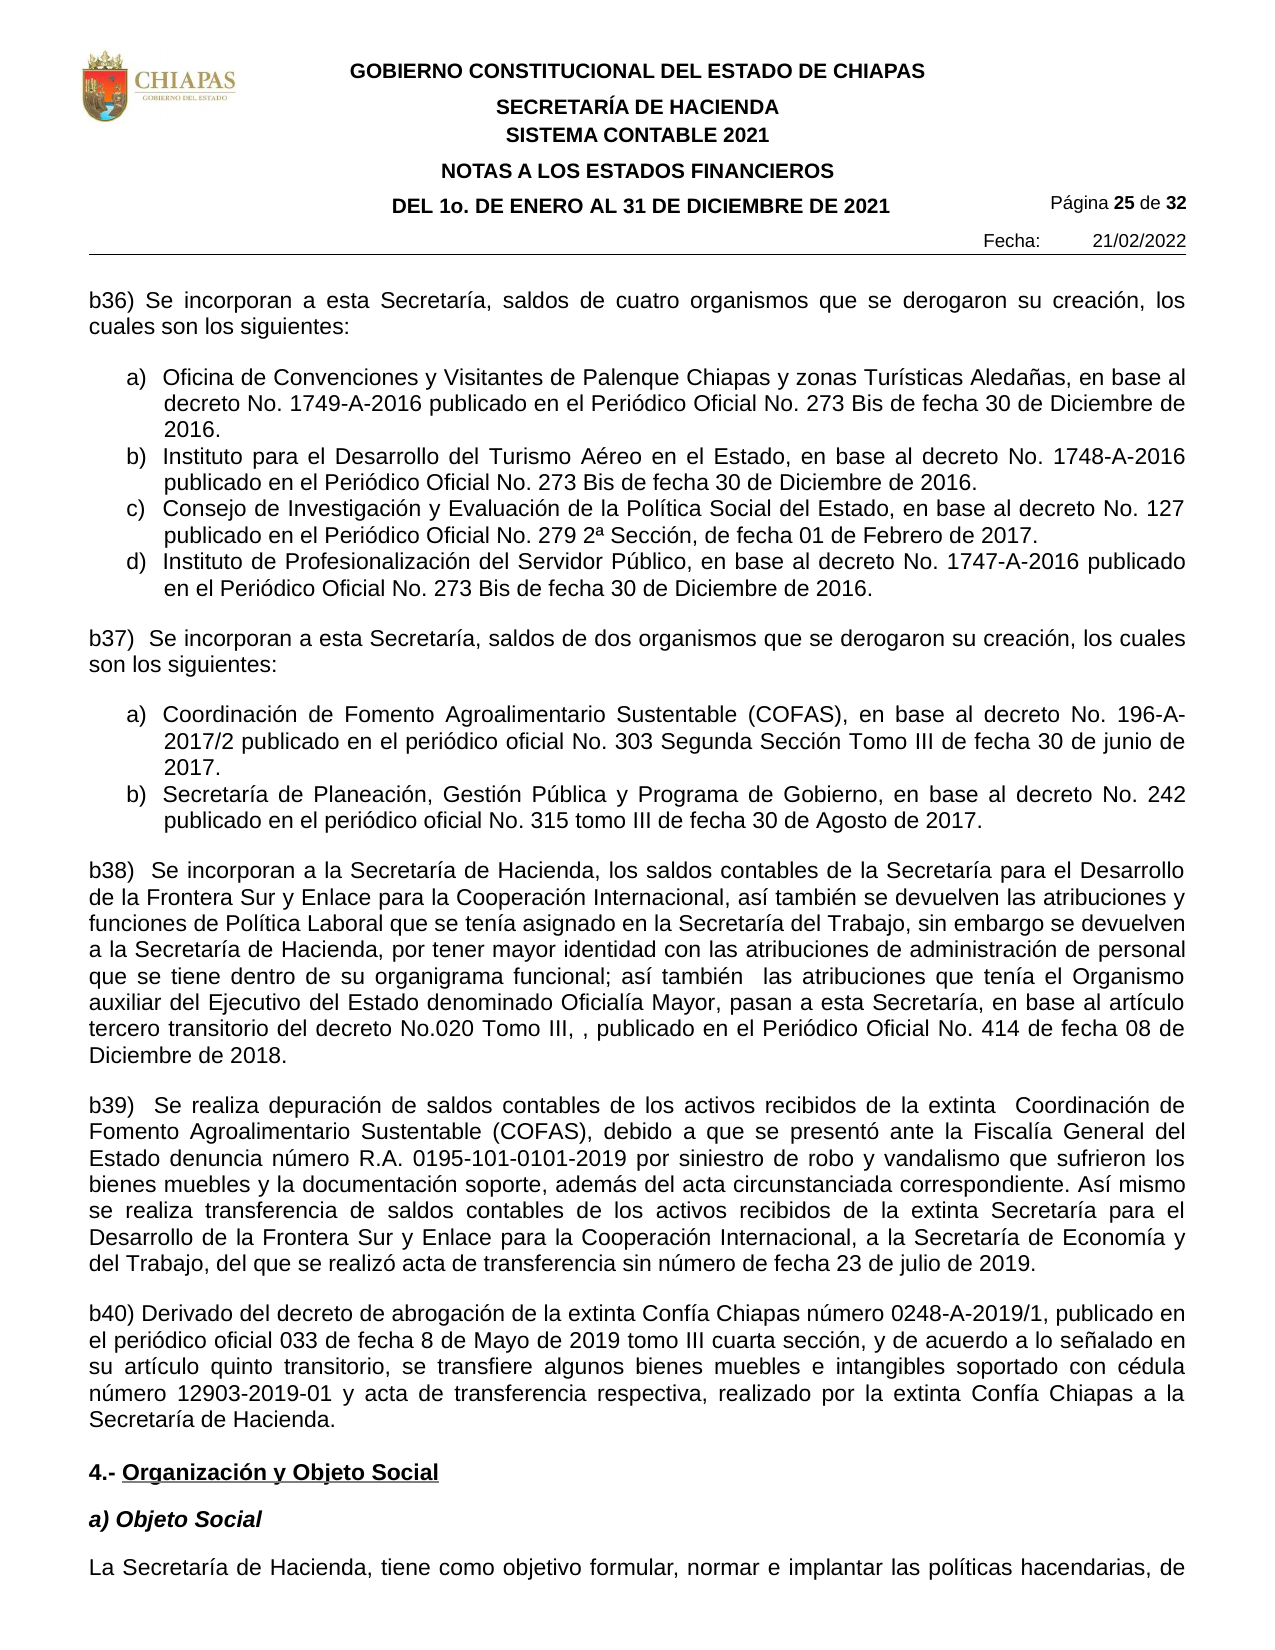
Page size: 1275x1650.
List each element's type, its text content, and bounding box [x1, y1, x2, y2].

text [89, 1554, 1186, 1581]
list b38) Se incorporan a la Secretaría de Hacienda, los saldos contables de la Secretaría para el Desarrollo de la Frontera Sur y Enlace para la Cooperación Internacional, así también se devuelven las atribuciones y funciones de Política Laboral que se tenía asignado en la Secretaría del Trabajo, sin embargo se devuelven a la Secretaría de Hacienda, por tener mayor identidad con las atribuciones de administración de personal que se tiene dentro de su organigrama funcional; así también las atribuciones que tenía el Organismo auxiliar del Ejecutivo del Estado denominado Oficialía Mayor, pasan a esta Secretaría, en base al artículo tercero transitorio del decreto No.020 Tomo III, , publicado en el Periódico Oficial No. 414 de fecha 08 de Diciembre de 2018. [89, 857, 1186, 1068]
list b36) Se incorporan a esta Secretaría, saldos de cuatro organismos que se derogaron su creación, los cuales son los siguientes: [89, 287, 1186, 340]
list b39) Se realiza depuración de saldos contables de los activos recibidos de la extinta Coordinación de Fomento Agroalimentario Sustentable (COFAS), debido a que se presentó ante la Fiscalía General del Estado denuncia número R.A. 0195-101-0101-2019 por siniestro de robo y vandalismo que sufrieron los bienes muebles y la documentación soporte, además del acta circunstanciada correspondiente. Así mismo se realiza transferencia de saldos contables de los activos recibidos de la extinta Secretaría para el Desarrollo de la Frontera Sur y Enlace para la Cooperación Internacional, a la Secretaría de Economía y del Trabajo, del que se realizó acta de transferencia sin número de fecha 23 de julio de 2019. [89, 1092, 1186, 1276]
list Instituto de Profesionalización del Servidor Público, en base al decreto No. 1747-A-2016 publicado en el Periódico Oficial No. 273 Bis de fecha 30 de Diciembre de 2016. [126, 548, 1186, 601]
list Instituto para el Desarrollo del Turismo Aéreo en el Estado, en base al decreto No. 1748-A-2016 publicado en el Periódico Oficial No. 273 Bis de fecha 30 de Diciembre de 2016. [126, 443, 1186, 495]
list b37) Se incorporan a esta Secretaría, saldos de dos organismos que se derogaron su creación, los cuales son los siguientes: [89, 625, 1186, 677]
list Coordinación de Fomento Agroalimentario Sustentable (COFAS), en base al decreto No. 196-A-2017/2 publicado en el periódico oficial No. 303 Segunda Sección Tomo III de fecha 30 de junio de 2017. [126, 701, 1186, 781]
list Consejo de Investigación y Evaluación de la Política Social del Estado, en base al decreto No. 127 publicado en el Periódico Oficial No. 279 2ª Sección, de fecha 01 de Febrero de 2017. [126, 495, 1186, 548]
list Oficina de Convenciones y Visitantes de Palenque Chiapas y zonas Turísticas Aledañas, en base al decreto No. 1749-A-2016 publicado en el Periódico Oficial No. 273 Bis de fecha 30 de Diciembre de 2016. [126, 364, 1186, 443]
picture [75, 48, 239, 125]
text a) Objeto Social [89, 1506, 1186, 1533]
text 4.- Organización y Objeto Social [89, 1458, 1186, 1485]
list b40) Derivado del decreto de abrogación de la extinta Confía Chiapas número 0248-A-2019/1, publicado en el periódico oficial 033 de fecha 8 de Mayo de 2019 tomo III cuarta sección, y de acuerdo a lo señalado en su artículo quinto transitorio, se transfiere algunos bienes muebles e intangibles soportado con cédula número 12903-2019-01 y acta de transferencia respectiva, realizado por la extinta Confía Chiapas a la Secretaría de Hacienda. [89, 1300, 1186, 1432]
list Secretaría de Planeación, Gestión Pública y Programa de Gobierno, en base al decreto No. 242 publicado en el periódico oficial No. 315 tomo III de fecha 30 de Agosto de 2017. [126, 781, 1186, 833]
